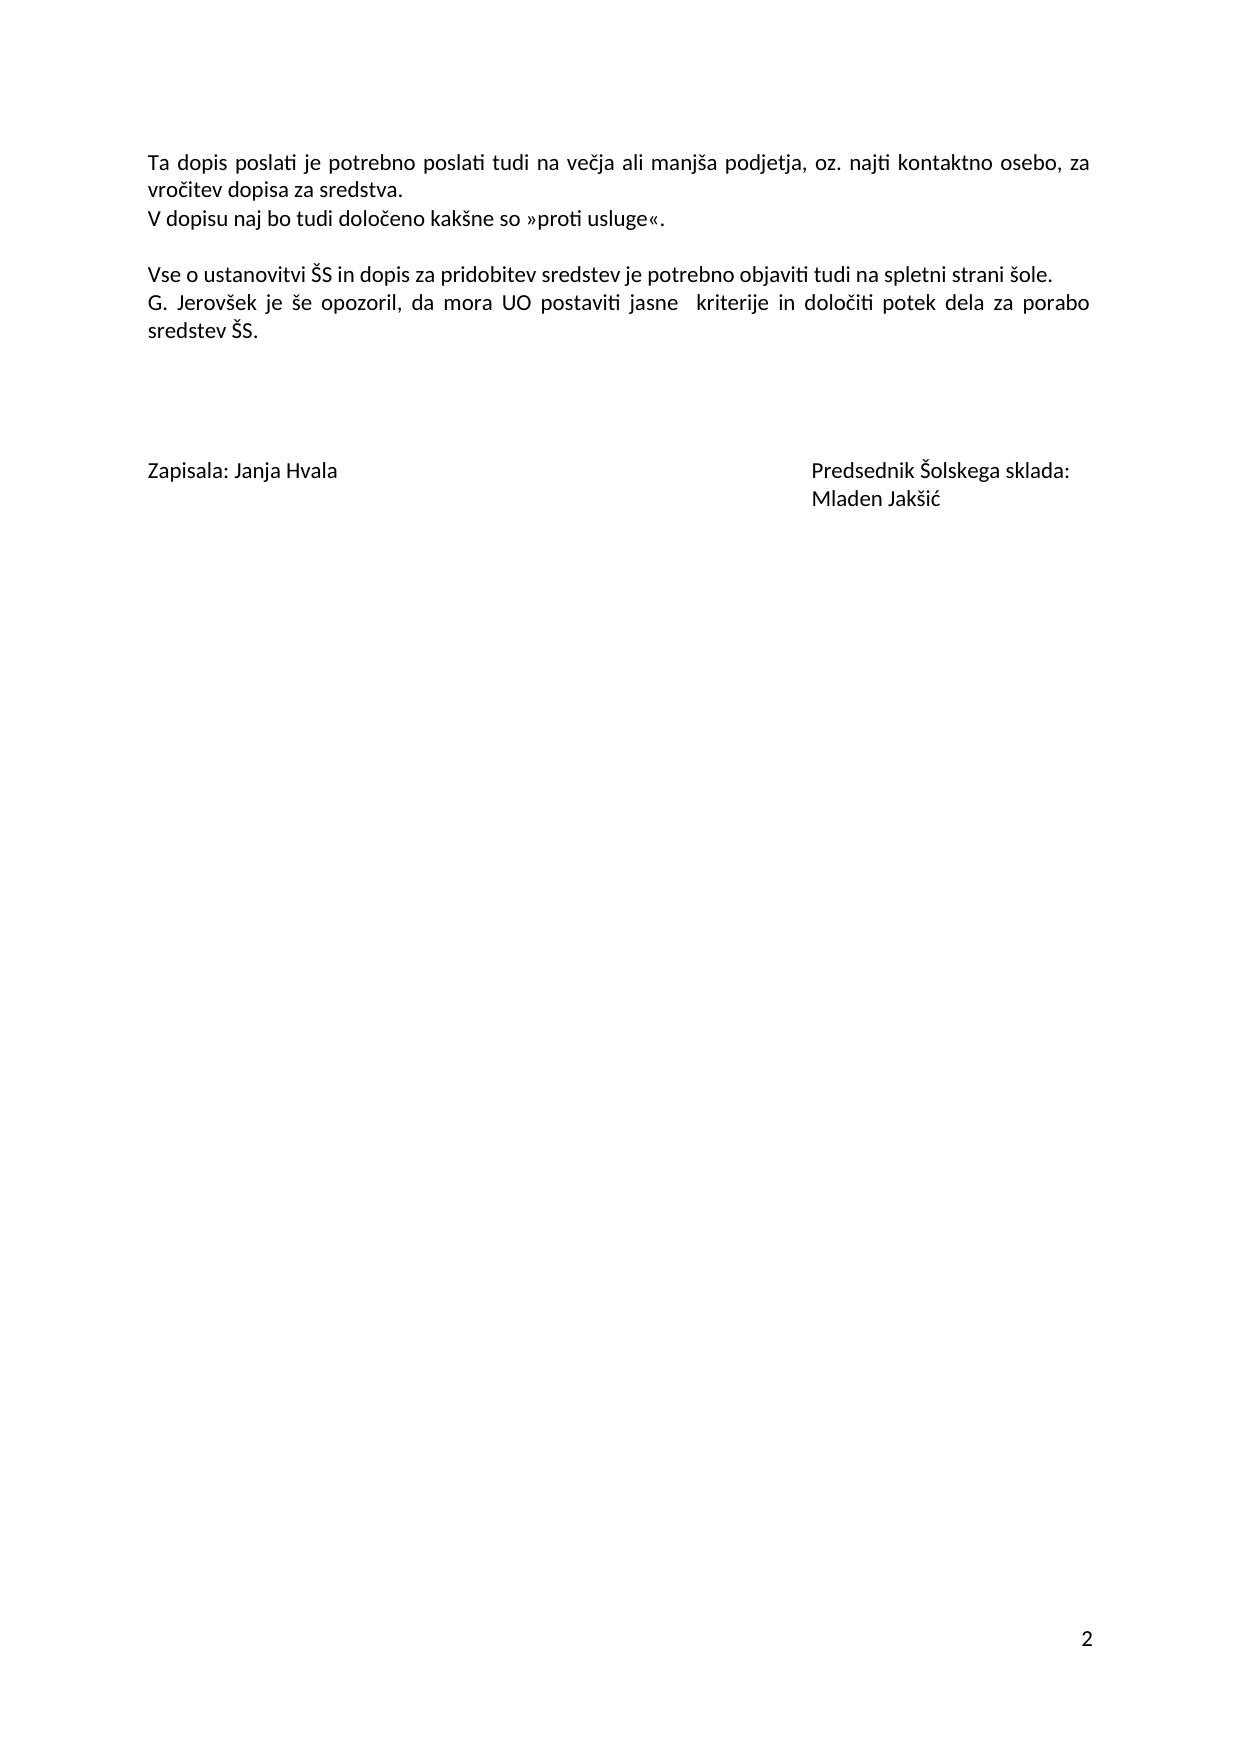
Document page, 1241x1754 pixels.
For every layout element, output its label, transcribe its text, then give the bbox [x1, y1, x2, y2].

text G. Jerovšek je še opozoril, da mora UO postaviti jasne kriterije in določiti potek dela za porabo sredstev ŠS. [148, 288, 1093, 344]
text Mladen Jakšić [738, 484, 1093, 512]
text Ta dopis poslati je potrebno poslati tudi na večja ali manjša podjetja, oz. najti kontaktno osebo, za vročitev dopisa za sredstva. [148, 148, 1093, 204]
text Vse o ustanovitvi ŠS in dopis za pridobitev sredstev je potrebno objaviti tudi na spletni strani šole. [148, 260, 1093, 288]
text Zapisala: Janja Hvala Predsednik Šolskega sklada: [148, 456, 1093, 484]
text V dopisu naj bo tudi določeno kakšne so »proti usluge«. [148, 204, 1093, 232]
